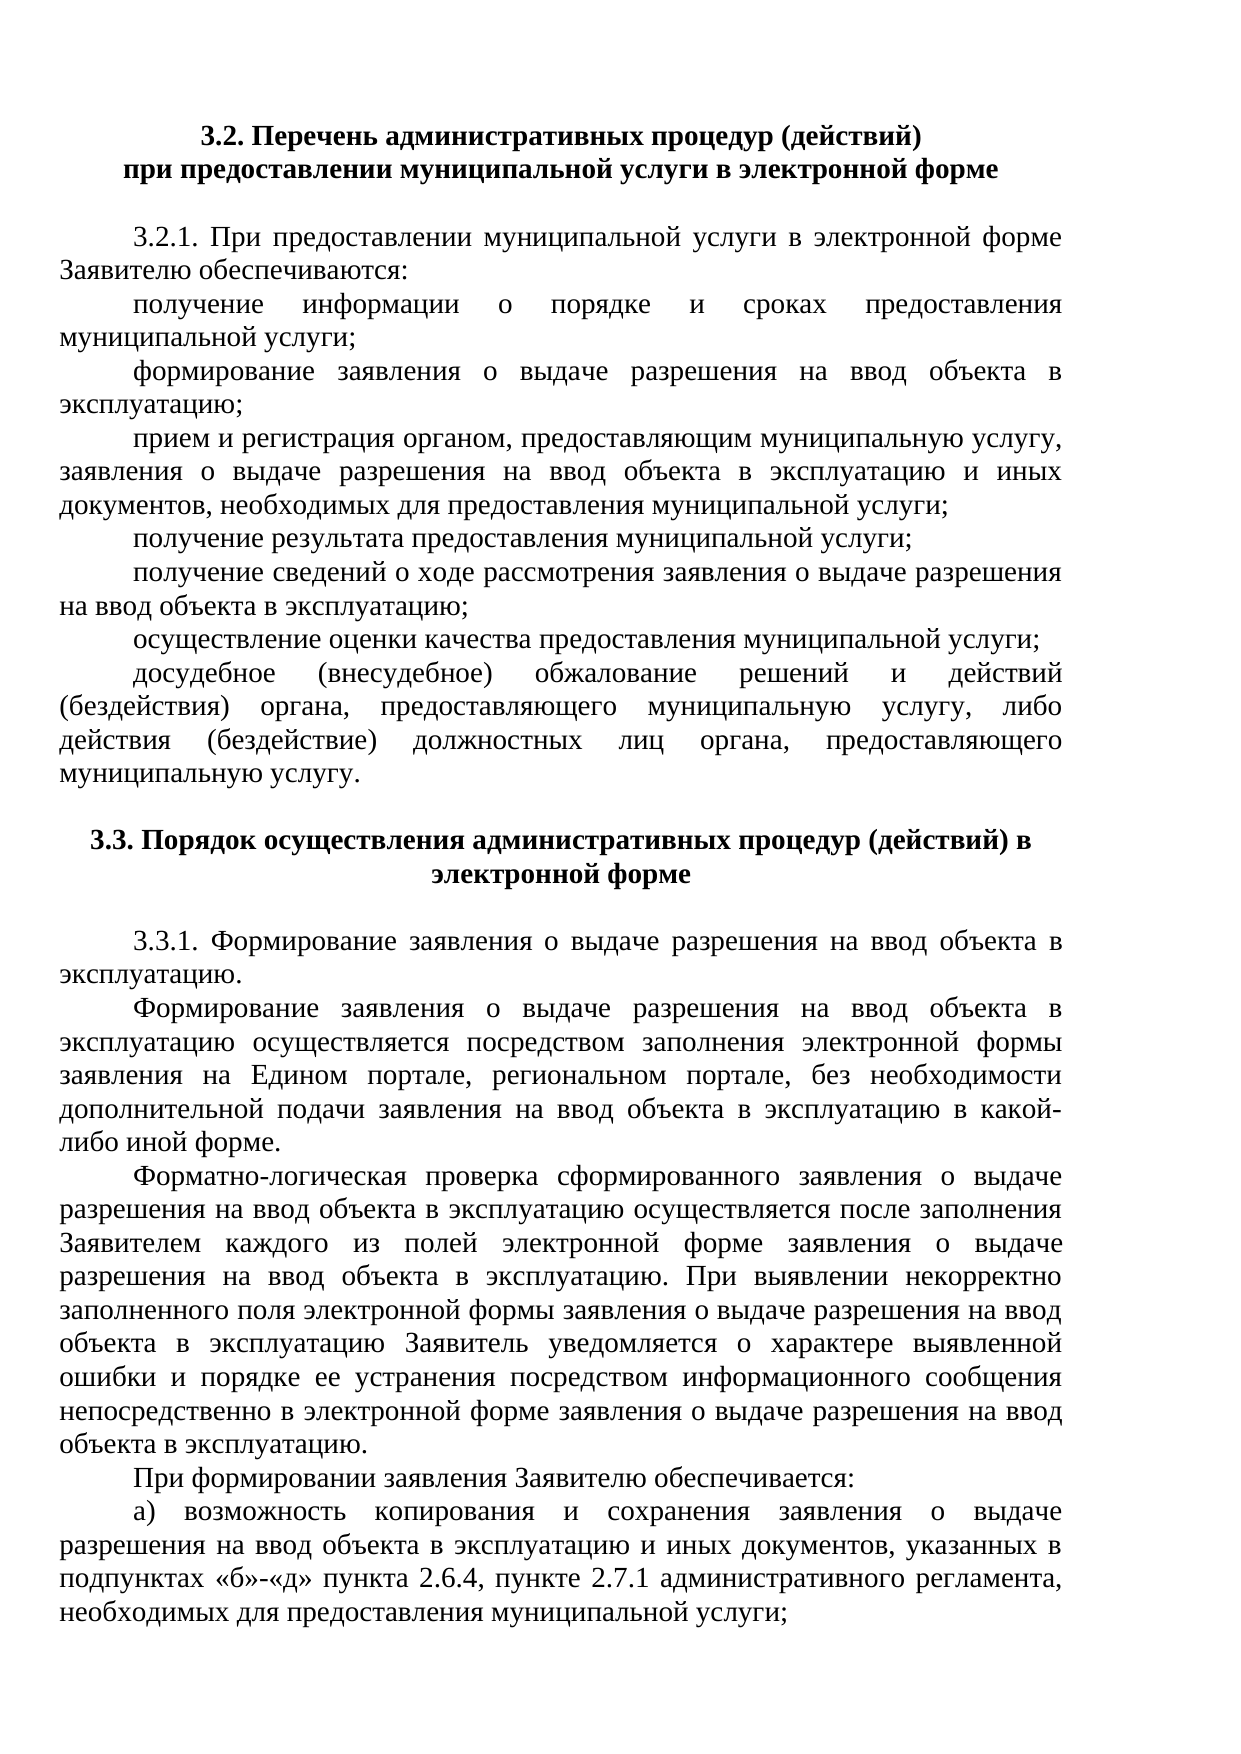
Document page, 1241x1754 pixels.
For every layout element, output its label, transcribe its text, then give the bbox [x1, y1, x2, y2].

text досудебное (внесудебное) обжалование решений и действий (бездействия) органа, предоставляющего муниципальную услугу, либо действия (бездействие) должностных лиц органа, предоставляющего муниципальную услугу. [59, 655, 1063, 789]
text 3.3. Порядок осуществления административных процедур (действий) в электронной форме [59, 822, 1063, 889]
text при предоставлении муниципальной услуги в электронной форме [59, 152, 1063, 185]
text Формирование заявления о выдаче разрешения на ввод объекта в эксплуатацию осуществляется посредством заполнения электронной формы заявления на Едином портале, региональном портале, без необходимости дополнительной подачи заявления на ввод объекта в эксплуатацию в какой-либо иной форме. [59, 990, 1063, 1158]
text прием и регистрация органом, предоставляющим муниципальную услугу, заявления о выдаче разрешения на ввод объекта в эксплуатацию и иных документов, необходимых для предоставления муниципальной услуги; [59, 420, 1063, 521]
text Форматно-логическая проверка сформированного заявления о выдаче разрешения на ввод объекта в эксплуатацию осуществляется после заполнения Заявителем каждого из полей электронной форме заявления о выдаче разрешения на ввод объекта в эксплуатацию. При выявлении некорректно заполненного поля электронной формы заявления о выдаче разрешения на ввод объекта в эксплуатацию Заявитель уведомляется о характере выявленной ошибки и порядке ее устранения посредством информационного сообщения непосредственно в электронной форме заявления о выдаче разрешения на ввод объекта в эксплуатацию. [59, 1158, 1063, 1460]
text получение результата предоставления муниципальной услуги; [59, 521, 1063, 554]
text получение информации о порядке и сроках предоставления муниципальной услуги; [59, 286, 1063, 353]
text а) возможность копирования и сохранения заявления о выдаче разрешения на ввод объекта в эксплуатацию и иных документов, указанных в подпунктах «б»-«д» пункта 2.6.4, пункте 2.7.1 административного регламента, необходимых для предоставления муниципальной услуги; [59, 1493, 1063, 1627]
text 3.2.1. При предоставлении муниципальной услуги в электронной форме Заявителю обеспечиваются: [59, 219, 1063, 286]
text формирование заявления о выдаче разрешения на ввод объекта в эксплуатацию; [59, 353, 1063, 420]
text При формировании заявления Заявителю обеспечивается: [59, 1460, 1063, 1493]
text получение сведений о ходе рассмотрения заявления о выдаче разрешения на ввод объекта в эксплуатацию; [59, 554, 1063, 621]
text 3.2. Перечень административных процедур (действий) [59, 118, 1063, 152]
text осуществление оценки качества предоставления муниципальной услуги; [59, 621, 1063, 655]
text 3.3.1. Формирование заявления о выдаче разрешения на ввод объекта в эксплуатацию. [59, 923, 1063, 990]
